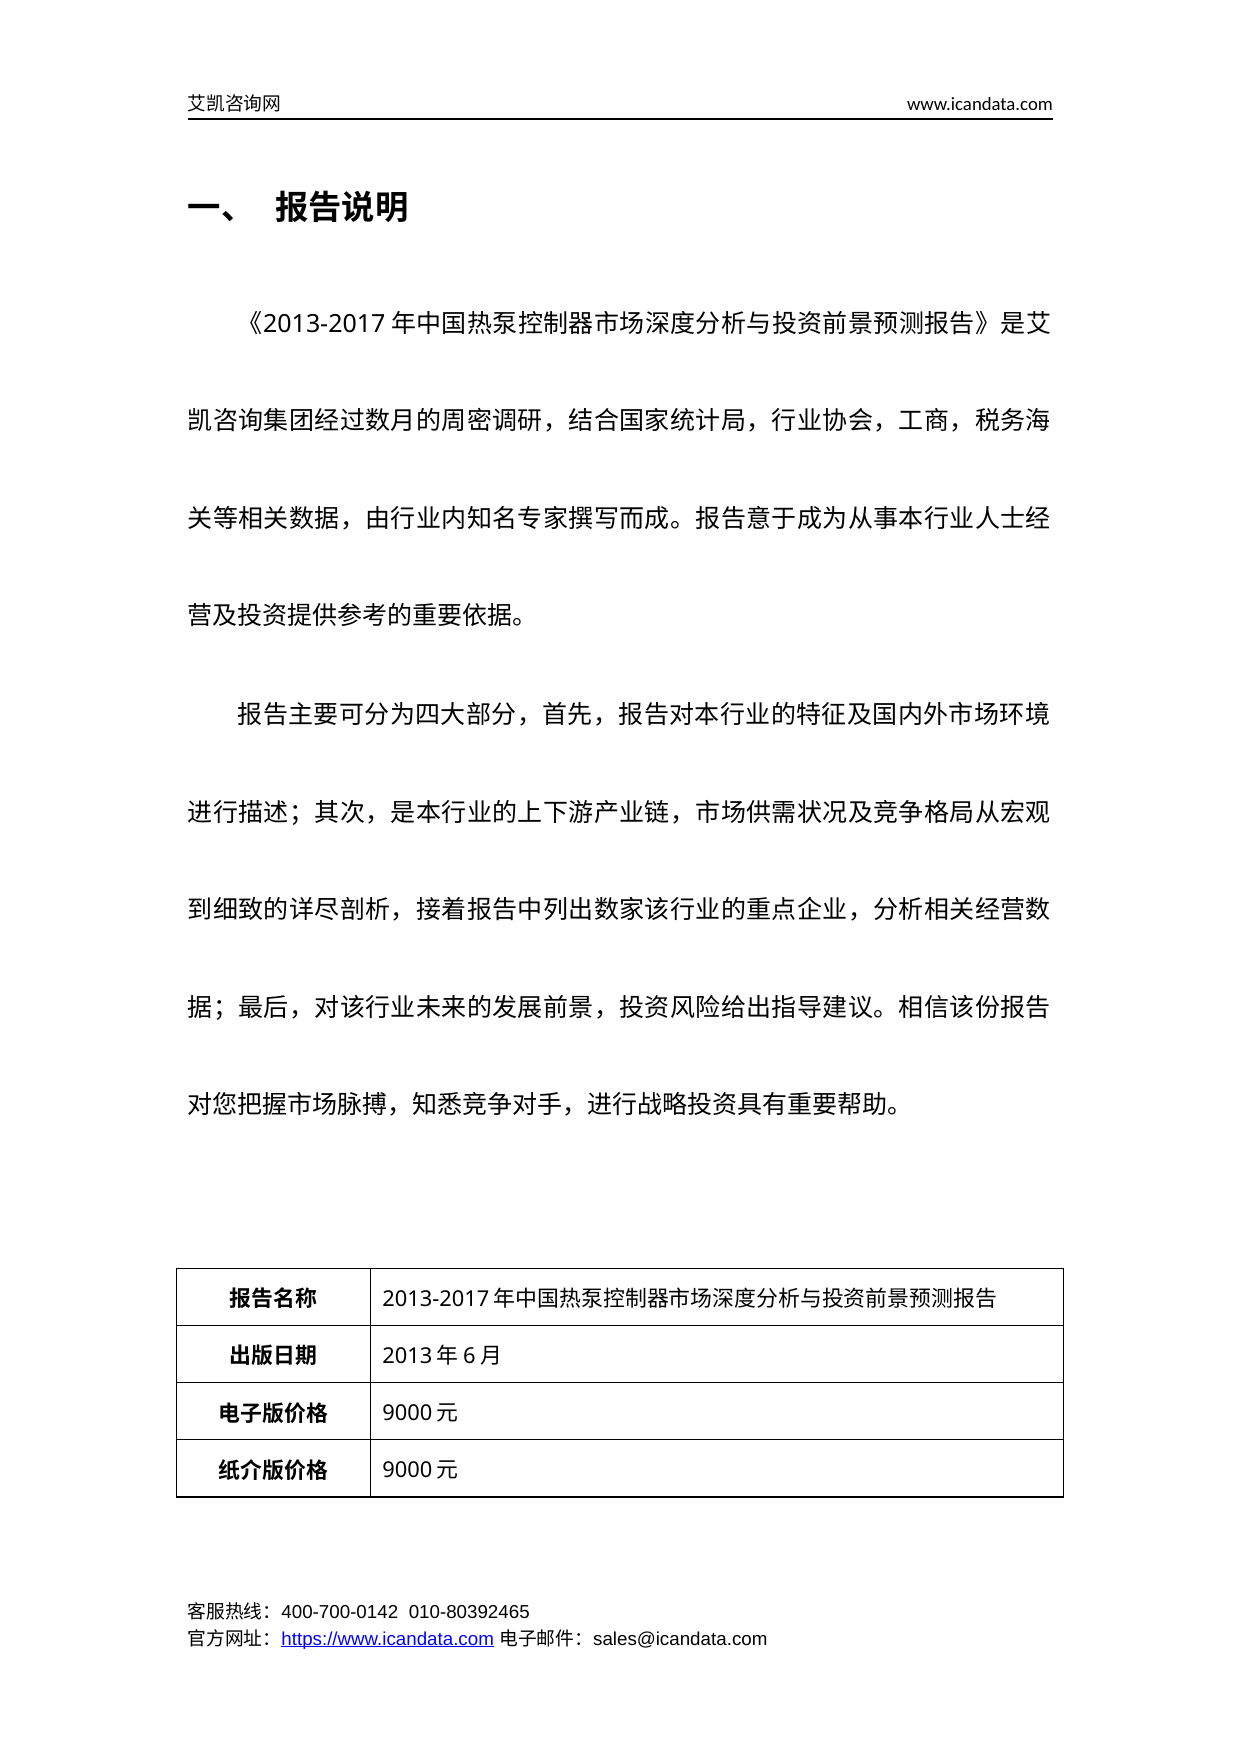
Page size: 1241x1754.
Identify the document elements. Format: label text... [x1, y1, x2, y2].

table_cell 电子版价格 [177, 1383, 370, 1439]
table_cell 2013年6月 [371, 1326, 1063, 1382]
table_cell 9000元 [371, 1440, 1063, 1496]
table_cell 纸介版价格 [177, 1440, 370, 1496]
table_cell 出版日期 [177, 1326, 370, 1382]
text 《2013-2017年中国热泵控制器市场深度分析与投资前景预测报告》是艾凯咨询集团经过数月的周密调研，结合国家统计局，行业协会，工商，税务海关等相关数据，由行业内知名专家撰写而成。报告意于成为从事本行业人士经营及投资提供参考的重要依据。 [187, 289, 1053, 646]
subtitle 报告说明 [187, 172, 1053, 237]
table_header 报告名称 [177, 1269, 370, 1325]
text 报告主要可分为四大部分，首先，报告对本行业的特征及国内外市场环境进行描述；其次，是本行业的上下游产业链，市场供需状况及竞争格局从宏观到细致的详尽剖析，接着报告中列出数家该行业的重点企业，分析相关经营数据；最后，对该行业未来的发展前景，投资风险给出指导建议。相信该份报告对您把握市场脉搏，知悉竞争对手，进行战略投资具有重要帮助。 [187, 681, 1053, 1136]
table_cell 9000元 [371, 1383, 1063, 1439]
table_header 2013-2017年中国热泵控制器市场深度分析与投资前景预测报告 [371, 1269, 1063, 1325]
